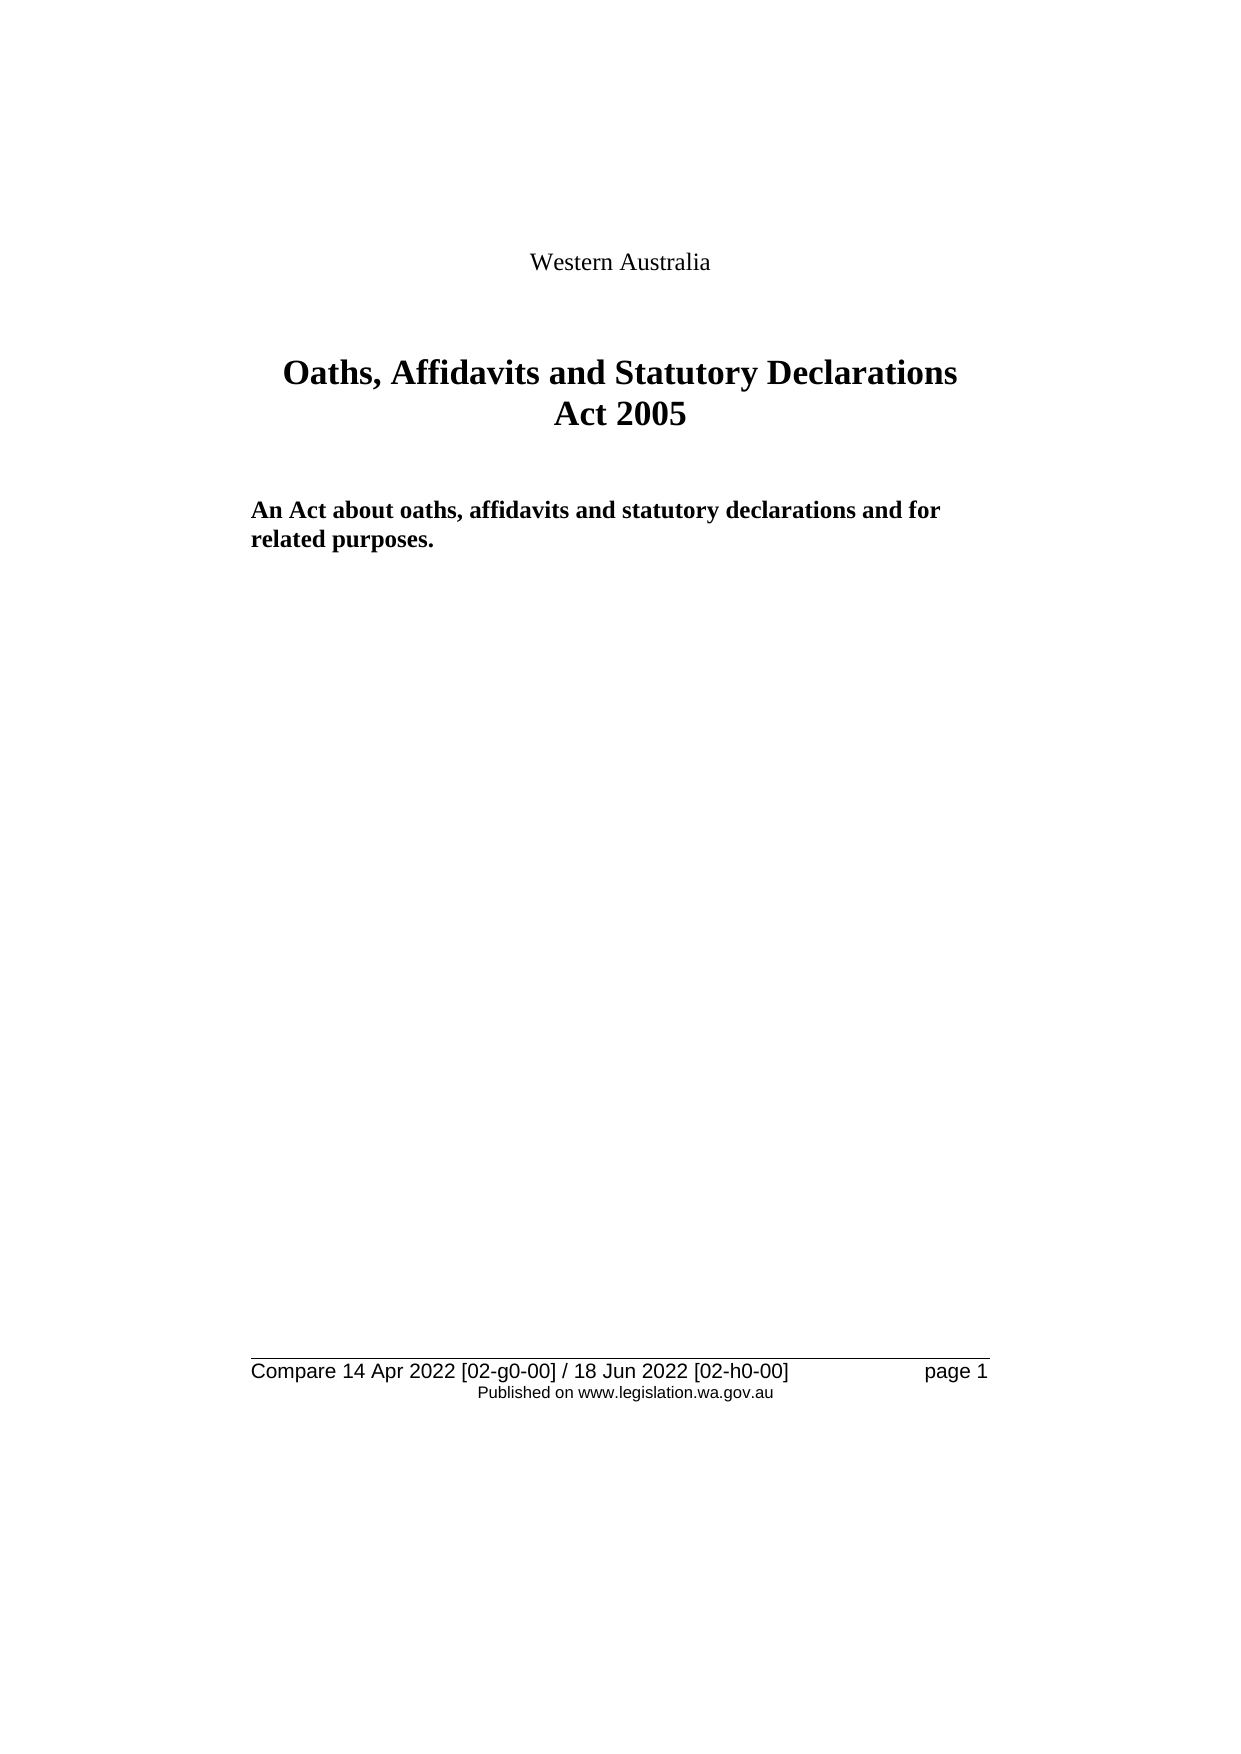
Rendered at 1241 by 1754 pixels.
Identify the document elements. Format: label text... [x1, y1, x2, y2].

title An Act about oaths, affidavits and statutory declarations and for related purposes. [251, 495, 990, 553]
text Western Australia [251, 247, 990, 276]
text Oaths, Affidavits and Statutory Declarations Act 2005 [265, 351, 975, 433]
